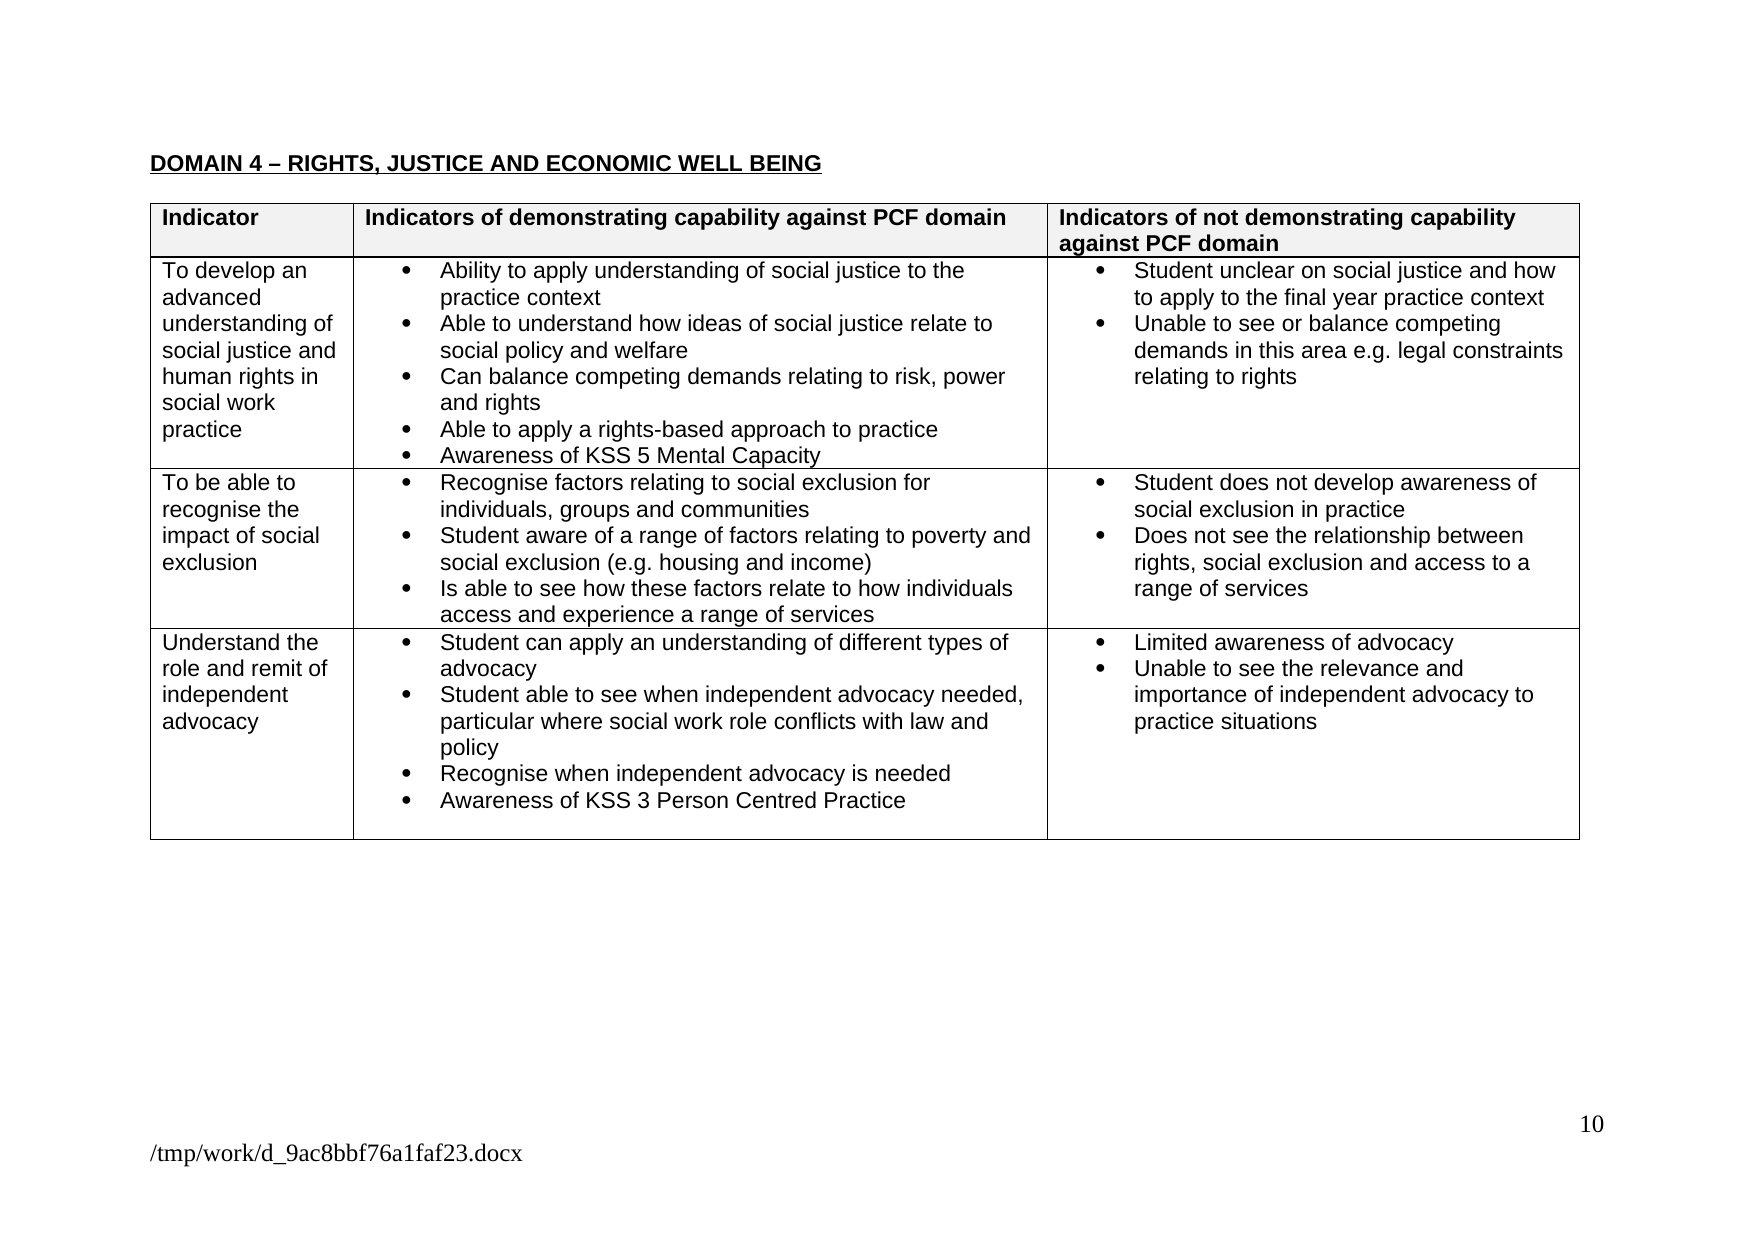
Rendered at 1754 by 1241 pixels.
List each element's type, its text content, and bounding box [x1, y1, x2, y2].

table_header Indicator [151, 204, 353, 256]
table_cell Recognise factors relating to social exclusion for individuals, groups and communities Student aware of a range of factors relating to poverty and social exclusion (e.g. housing and income) Is able to see how these factors relate to how individuals access and experience a range of services [354, 469, 1047, 627]
table_cell Student unclear on social justice and how to apply to the final year practice context Unable to see or balance competing demands in this area e.g. legal constraints relating to rights [1048, 258, 1579, 468]
table_header Indicators of demonstrating capability against PCF domain [354, 204, 1047, 256]
text DOMAIN 4 – RIGHTS, JUSTICE AND ECONOMIC WELL BEING [150, 150, 1604, 176]
table_cell Student does not develop awareness of social exclusion in practice Does not see the relationship between rights, social exclusion and access to a range of services [1048, 469, 1579, 627]
table_cell Limited awareness of advocacy Unable to see the relevance and importance of independent advocacy to practice situations [1048, 629, 1579, 839]
table_cell Understand the role and remit of independent advocacy [151, 629, 353, 839]
table_cell To develop an advanced understanding of social justice and human rights in social work practice [151, 258, 353, 468]
table_header Indicators of not demonstrating capability against PCF domain [1048, 204, 1579, 256]
table_cell Ability to apply understanding of social justice to the practice context Able to understand how ideas of social justice relate to social policy and welfare Can balance competing demands relating to risk, power and rights Able to apply a rights-based approach to practice Awareness of KSS 5 Mental Capacity [354, 258, 1047, 468]
table_cell To be able to recognise the impact of social exclusion [151, 469, 353, 627]
table_cell Student can apply an understanding of different types of advocacy Student able to see when independent advocacy needed, particular where social work role conflicts with law and policy Recognise when independent advocacy is needed Awareness of KSS 3 Person Centred Practice [354, 629, 1047, 839]
